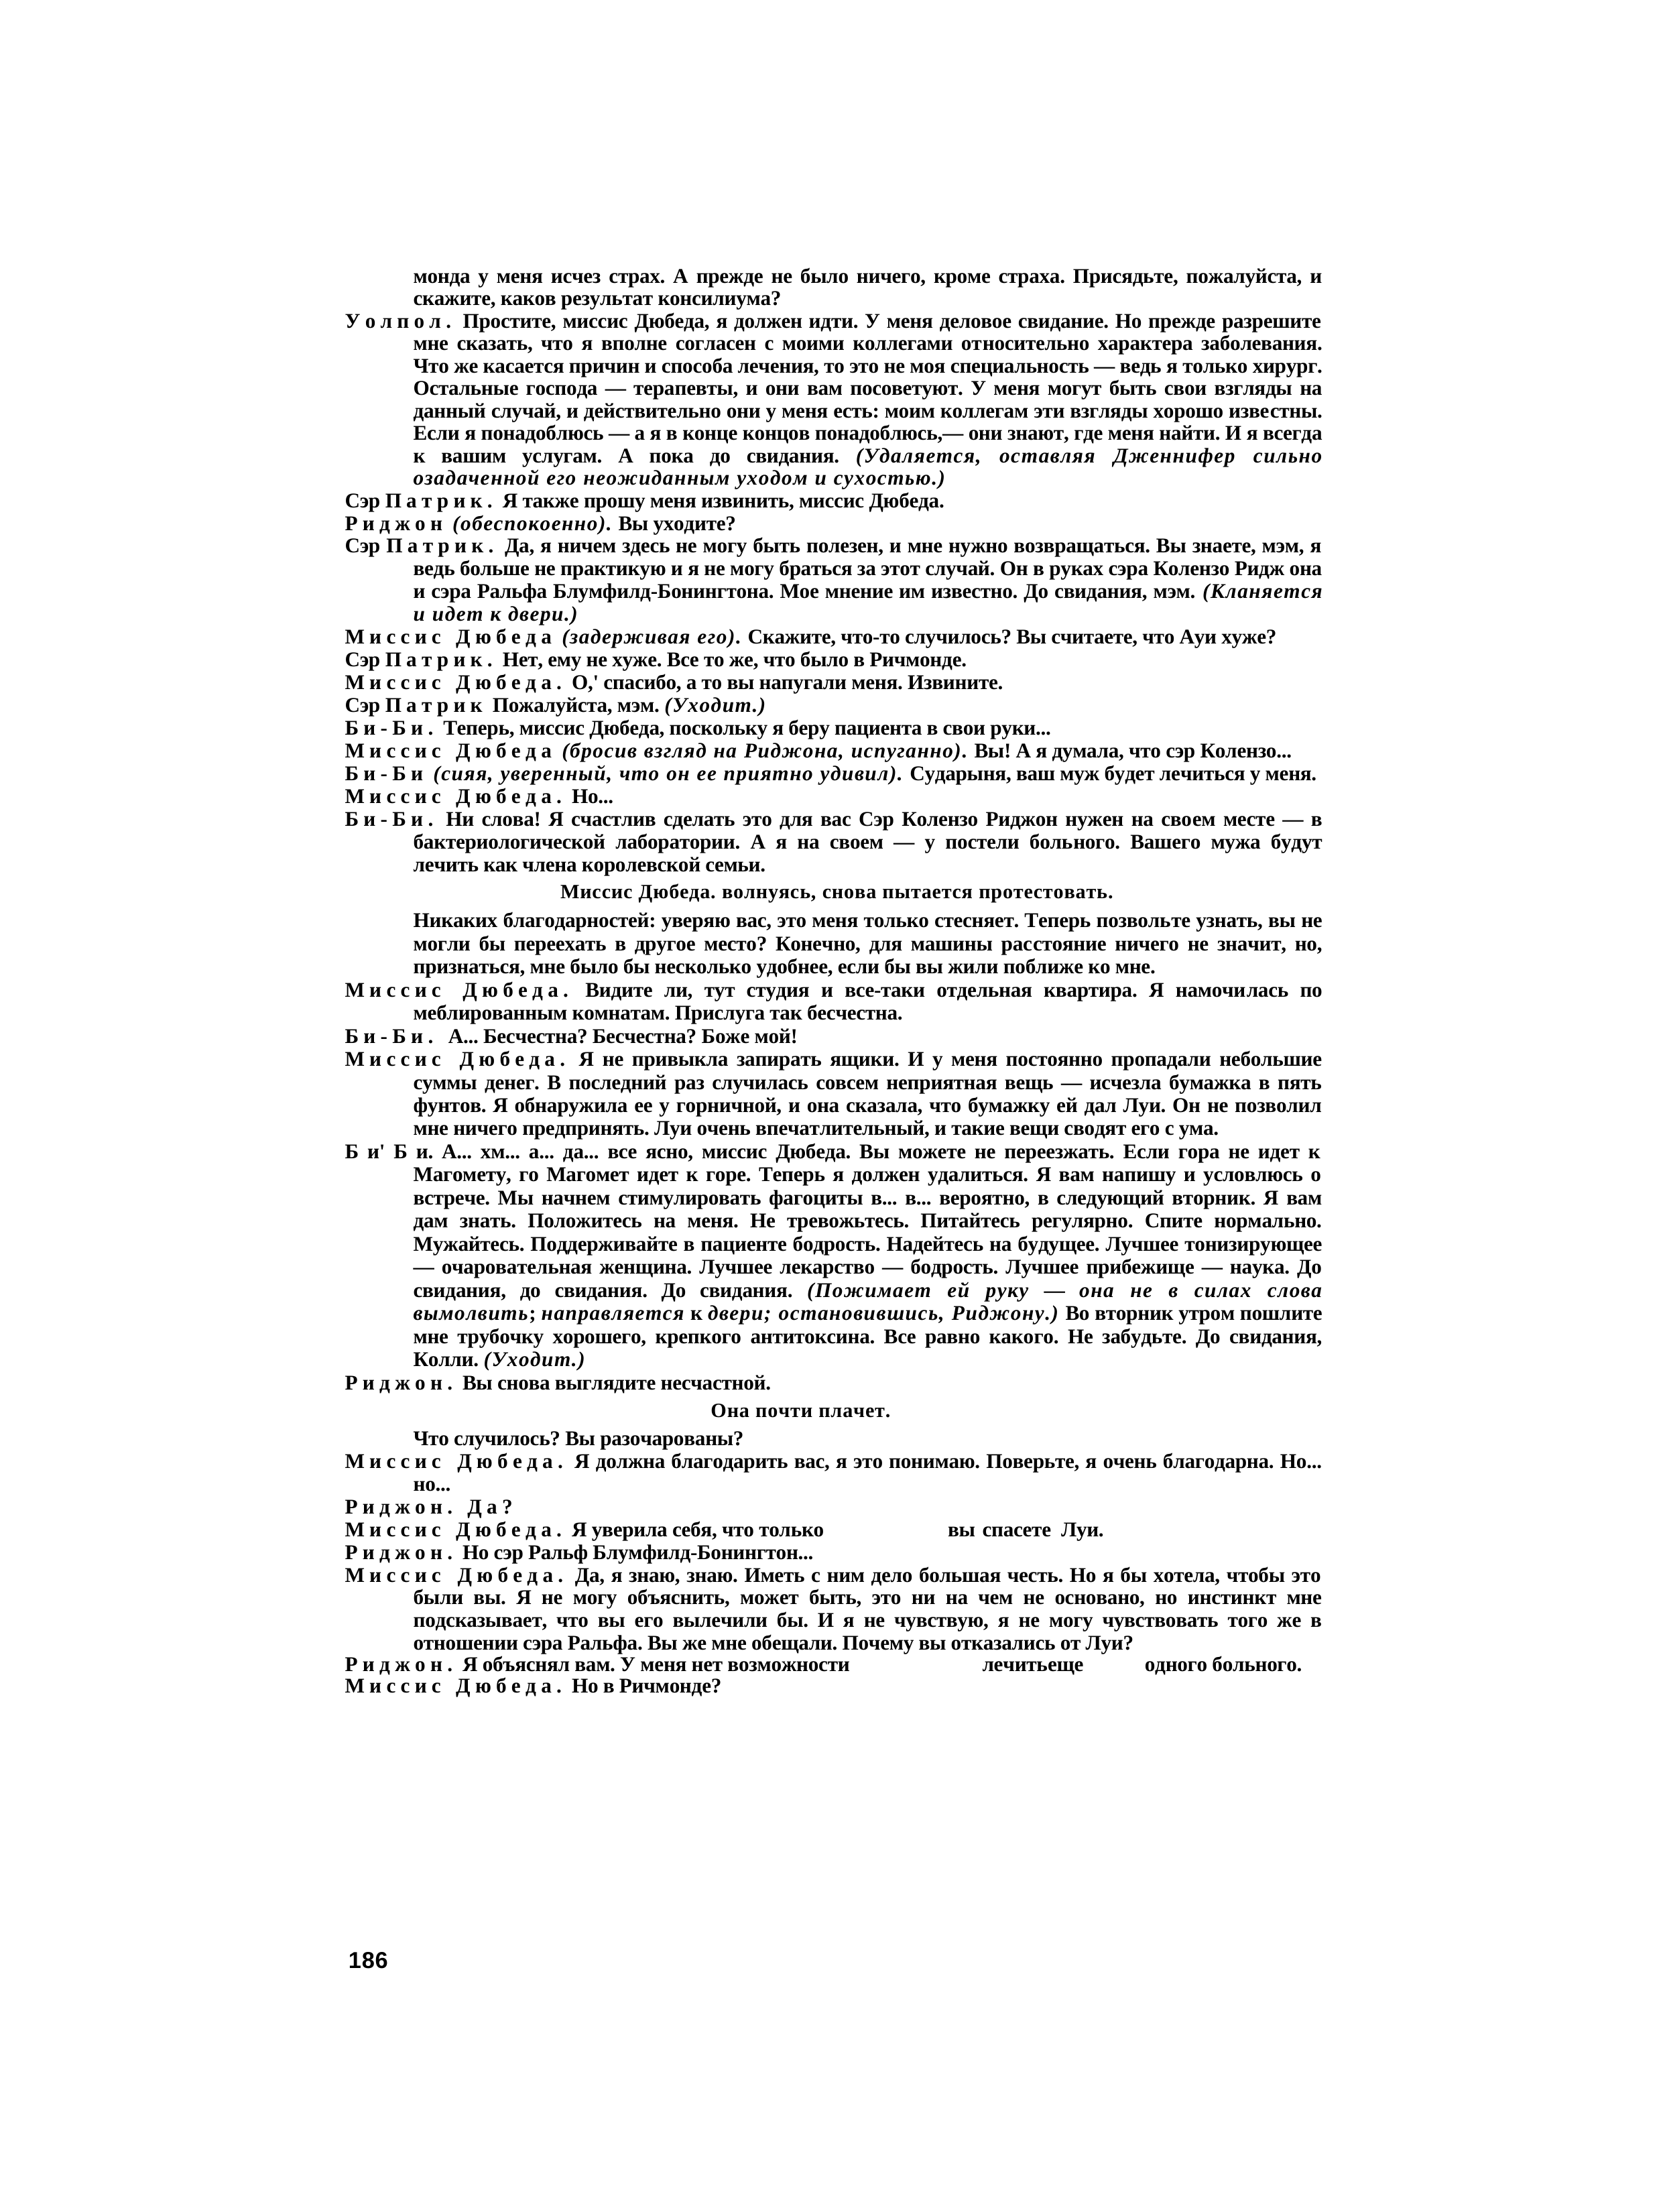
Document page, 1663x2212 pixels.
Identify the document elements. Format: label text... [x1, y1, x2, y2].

text Миссис Дюбеда. Я не привыкла запирать ящики. И у меня постоянно пропадали небольшие суммы денег. В последний раз случилась совсем неприятная вещь — исчезла бумажка в пять фунтов. Я обнаружила ее у горничной, и она сказала, что бумажку ей дал Луи. Он не позволил мне ничего предпринять. Луи очень впечатлительный, и такие вещи сводят его с ума. [345, 1048, 1322, 1140]
text Миссис Дюбеда. Видите ли, тут студия и все-таки отдельная квартира. Я намочилась по меблированным комнатам. Прислуга так бесчестна. [345, 978, 1322, 1024]
text Миссис Дюбеда. волнуясь, снова пытается протестовать. [347, 882, 1327, 903]
text Риджон. Я объяснял вам. У меня нет возможности лечить еще одного больного. [345, 1655, 1327, 1676]
text Риджон (обеспокоенно). Вы уходите? [345, 512, 1327, 535]
text Риджон. Да? [345, 1495, 1327, 1518]
text Б и' Б и. А... хм... а... да... все ясно, миссис Дюбеда. Вы можете не переезжать. Если гора не идет к Магомету, го Магомет идет к горе. Теперь я должен удалиться. Я вам напишу и условлюсь о встрече. Мы начнем стимулировать фагоциты в... в... вероятно, в следующий вторник. Я вам дам знать. Положитесь на меня. Не тревожьтесь. Питайтесь регулярно. Спите нормально. Мужайтесь. Поддерживайте в пациенте бодрость. Надейтесь на будущее. Лучшее тонизирующее — очаровательная женщина. Лучшее лекарство — бодрость. Лучшее прибежище — наука. До свидания, до свидания. До свидания. (Пожимает ей руку — она не в силах слова вымолвить; направляется к двери; остановившись, Риджону.) Во вторник утром пошлите мне трубочку хорошего, крепкого антитоксина. Все равно какого. Не забудьте. До свидания, Колли. (Уходит.) [345, 1140, 1322, 1371]
text Миссис Дюбеда (бросив взгляд на Риджона, испуганно). Вы! А я думала, что сэр Колензо... [345, 739, 1322, 762]
text Миссис Дюбеда (задерживая его). Скажите, что-то случилось? Вы считаете, что Ауи хуже? [345, 625, 1322, 648]
text Миссис Дюбеда. Я уверила себя, что только вы спасете Луи. [345, 1518, 1327, 1541]
text Она почти плачет. [711, 1401, 1327, 1421]
text 186 [348, 1949, 388, 1973]
text Сэр Патрик Пожалуйста, мэм. (Уходит.) [345, 694, 1327, 717]
text Сэр Патрик. Нет, ему не хуже. Все то же, что было в Ричмонде. [345, 648, 1327, 671]
text Риджон. Вы снова выглядите несчастной. [345, 1371, 1327, 1394]
text Миссис Дюбеда. Но... [345, 785, 1327, 808]
text Би-Би (сияя, уверенный, что он ее приятно удивил). Сударыня, ваш муж будет лечиться у меня. [345, 762, 1322, 785]
text Би-Би. Ни слова! Я счастлив сделать это для вас Сэр Колензо Риджон нужен на своем месте — в бактериологической лаборатории. А я на своем — у постели больного. Вашего мужа будут лечить как члена королевской семьи. [345, 808, 1322, 876]
text Би-Би. А... Бесчестна? Бесчестна? Боже мой! [345, 1024, 1327, 1048]
text Сэр Патрик. Да, я ничем здесь не могу быть полезен, и мне нужно возвращаться. Вы знаете, мэм, я ведь больше не практикую и я не могу браться за этот случай. Он в руках сэра Колензо Ридж она и сэра Ральфа Блумфилд-Бонингтона. Мое мнение им известно. До свидания, мэм. (Кланяется и идет к двери.) [345, 535, 1322, 625]
text Никаких благодарностей: уверяю вас, это меня только стесняет. Теперь позвольте узнать, вы не могли бы переехать в другое место? Конечно, для машины расстояние ничего не значит, но, признаться, мне было бы несколько удобнее, если бы вы жили поближе ко мне. [413, 909, 1322, 978]
text Миссис Дюбеда. Но в Ричмонде? [345, 1676, 1327, 1697]
text Что случилось? Вы разочарованы? [413, 1427, 1327, 1450]
text Миссис Дюбеда. Да, я знаю, знаю. Иметь с ним дело большая честь. Но я бы хотела, чтобы это были вы. Я не могу объяснить, может быть, это ни на чем не основано, но инстинкт мне подсказывает, что вы его вылечили бы. И я не чувствую, я не могу чувствовать того же в отношении сэра Ральфа. Вы же мне обещали. Почему вы отказались от Луи? [345, 1564, 1322, 1655]
text Миссис Дюбеда. Я должна благодарить вас, я это понимаю. Поверьте, я очень благодарна. Но... но... [345, 1450, 1322, 1495]
text Сэр Патрик. Я также прошу меня извинить, миссис Дюбеда. [345, 490, 1327, 512]
text Миссис Дюбеда. О,' спасибо, а то вы напугали меня. Извините. [345, 671, 1327, 694]
text Би-Би. Теперь, миссис Дюбеда, поскольку я беру пациента в свои руки... [345, 717, 1327, 739]
text Риджон. Но сэр Ральф Блумфилд-Бонингтон... [345, 1541, 1327, 1564]
text Уолпол. Простите, миссис Дюбеда, я должен идти. У меня деловое свидание. Но прежде разрешите мне сказать, что я вполне согласен с моими коллегами относительно характера заболевания. Что же касается причин и способа лечения, то это не моя специальность — ведь я только хирург. Остальные господа — терапевты, и они вам посоветуют. У меня могут быть свои взгляды на данный случай, и действительно они у меня есть: моим коллегам эти взгляды хорошо известны. Если я понадоблюсь — а я в конце концов понадоблюсь,— они знают, где меня найти. И я всегда к вашим услугам. А пока до свидания. (Удаляется, оставляя Дженнифер сильно озадаченной его неожиданным уходом и сухостью.) [345, 310, 1322, 490]
text монда у меня исчез страх. А прежде не было ничего, кроме страха. Присядьте, пожалуйста, и скажите, каков результат консилиума? [413, 265, 1322, 310]
